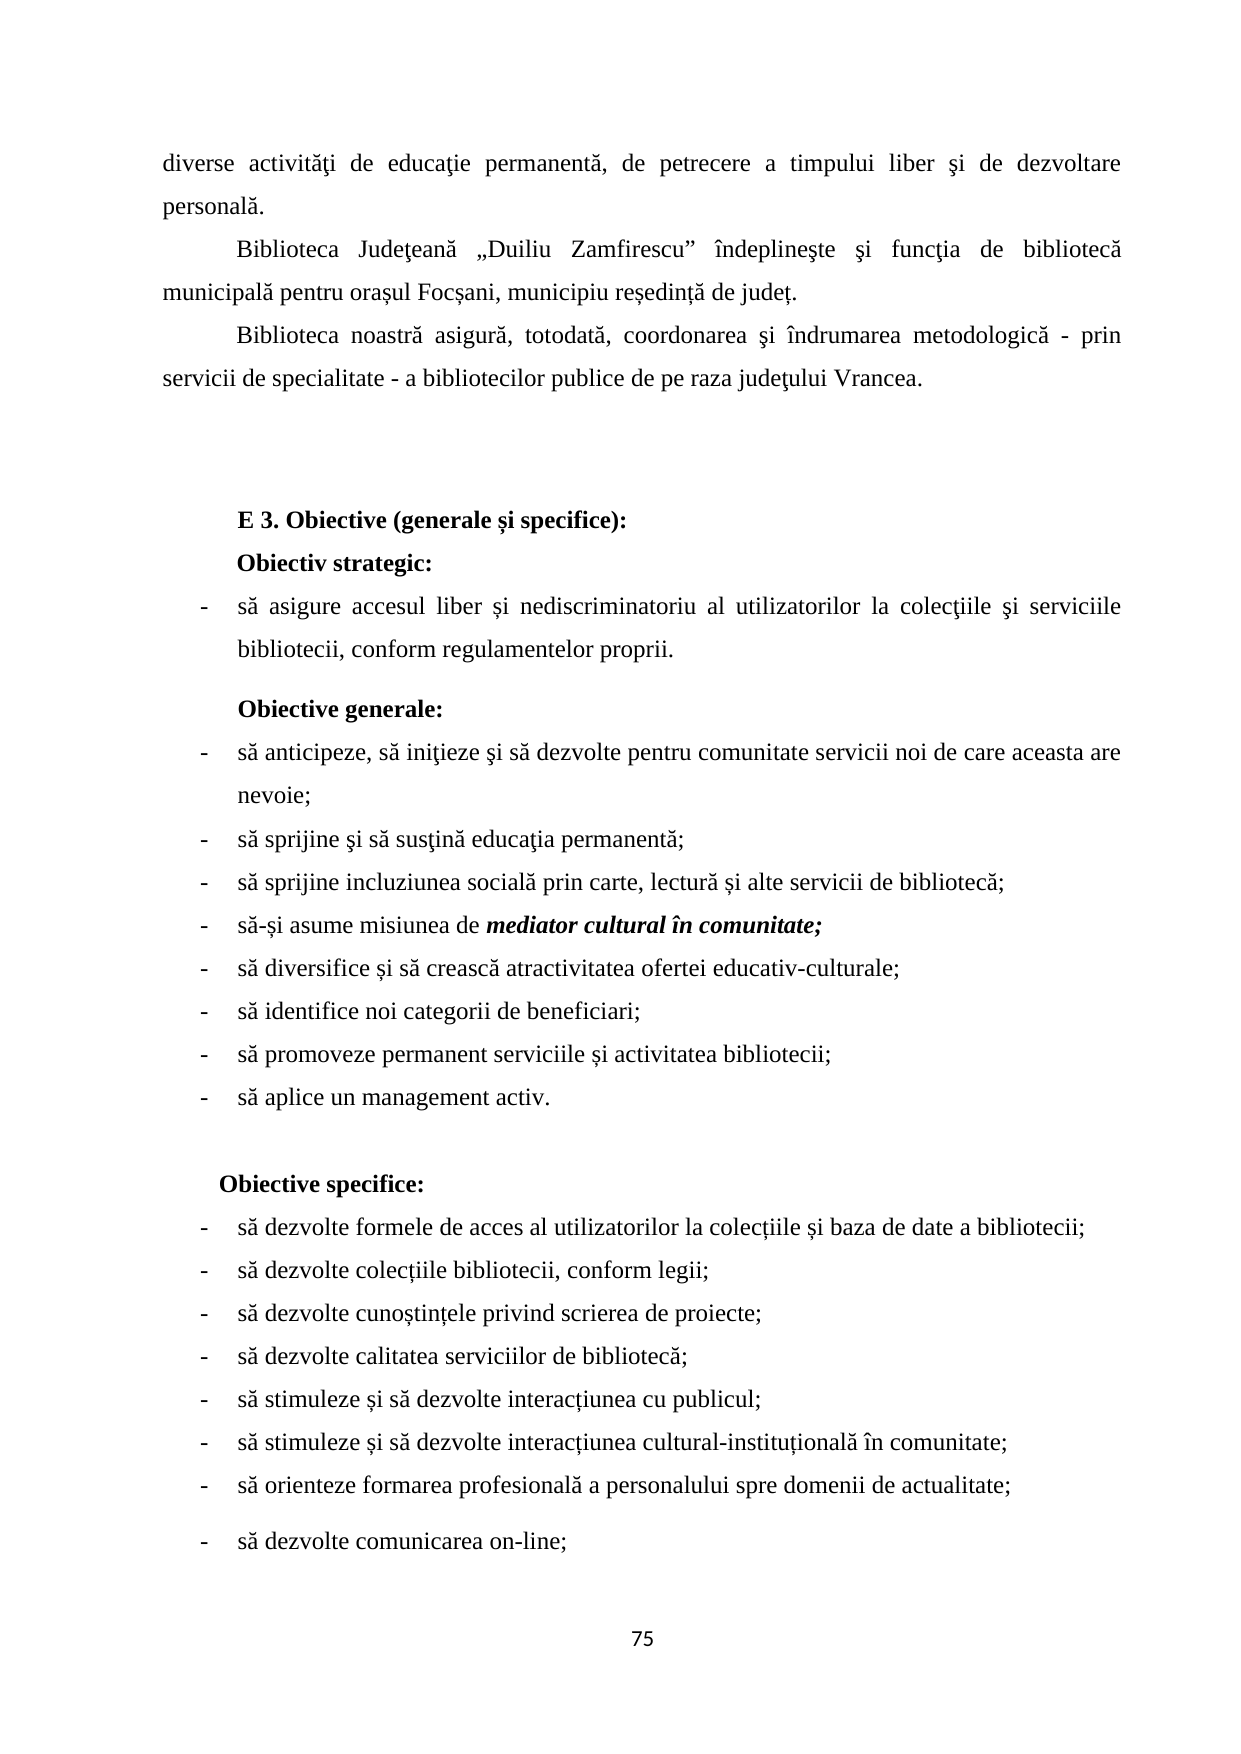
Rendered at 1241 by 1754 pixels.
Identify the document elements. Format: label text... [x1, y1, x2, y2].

text Obiective generale: [50, 694, 1122, 723]
text Biblioteca Judeţeană „Duiliu Zamfirescu” îndeplineşte şi funcţia de bibliotecă municipală pentru orașul Focșani, municipiu reședință de județ. [162, 234, 1122, 306]
list să dezvolte cunoștințele privind scrierea de proiecte; [200, 1298, 1122, 1327]
list să sprijine incluziunea socială prin carte, lectură și alte servicii de bibliotecă; [200, 867, 1122, 896]
list să dezvolte comunicarea on-line; [200, 1526, 1122, 1555]
text Biblioteca noastră asigură, totodată, coordonarea şi îndrumarea metodologică - prin servicii de specialitate - a bibliotecilor publice de pe raza judeţului Vrancea. [162, 320, 1122, 392]
list să identifice noi categorii de beneficiari; [200, 996, 1122, 1025]
list să dezvolte calitatea serviciilor de bibliotecă; [200, 1341, 1122, 1370]
list să stimuleze și să dezvolte interacțiunea cu publicul; [200, 1384, 1122, 1413]
list să aplice un management activ. [200, 1082, 1122, 1111]
text Obiectiv strategic: [236, 548, 1122, 577]
list să promoveze permanent serviciile și activitatea bibliotecii; [200, 1039, 1122, 1068]
list să-și asume misiunea de mediator cultural în comunitate; [200, 910, 1122, 939]
list să orienteze formarea profesională a personalului spre domenii de actualitate; [200, 1471, 1122, 1499]
list să sprijine şi să susţină educaţia permanentă; [200, 824, 1122, 852]
list să anticipeze, să iniţieze şi să dezvolte pentru comunitate servicii noi de care aceasta are nevoie; [200, 737, 1122, 809]
list să stimuleze și să dezvolte interacțiunea cultural-instituțională în comunitate; [200, 1427, 1122, 1456]
list să diversifice și să crească atractivitatea ofertei educativ-culturale; [200, 953, 1122, 982]
text E 3. Obiective (generale și specifice): [162, 505, 1122, 534]
list să asigure accesul liber și nediscriminatoriu al utilizatorilor la colecţiile şi serviciile bibliotecii, conform regulamentelor proprii. [200, 591, 1122, 663]
list să dezvolte formele de acces al utilizatorilor la colecțiile și baza de date a bibliotecii; [200, 1212, 1122, 1241]
list să dezvolte colecțiile bibliotecii, conform legii; [200, 1255, 1122, 1284]
text Obiective specifice: [162, 1169, 1122, 1197]
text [162, 148, 1122, 219]
